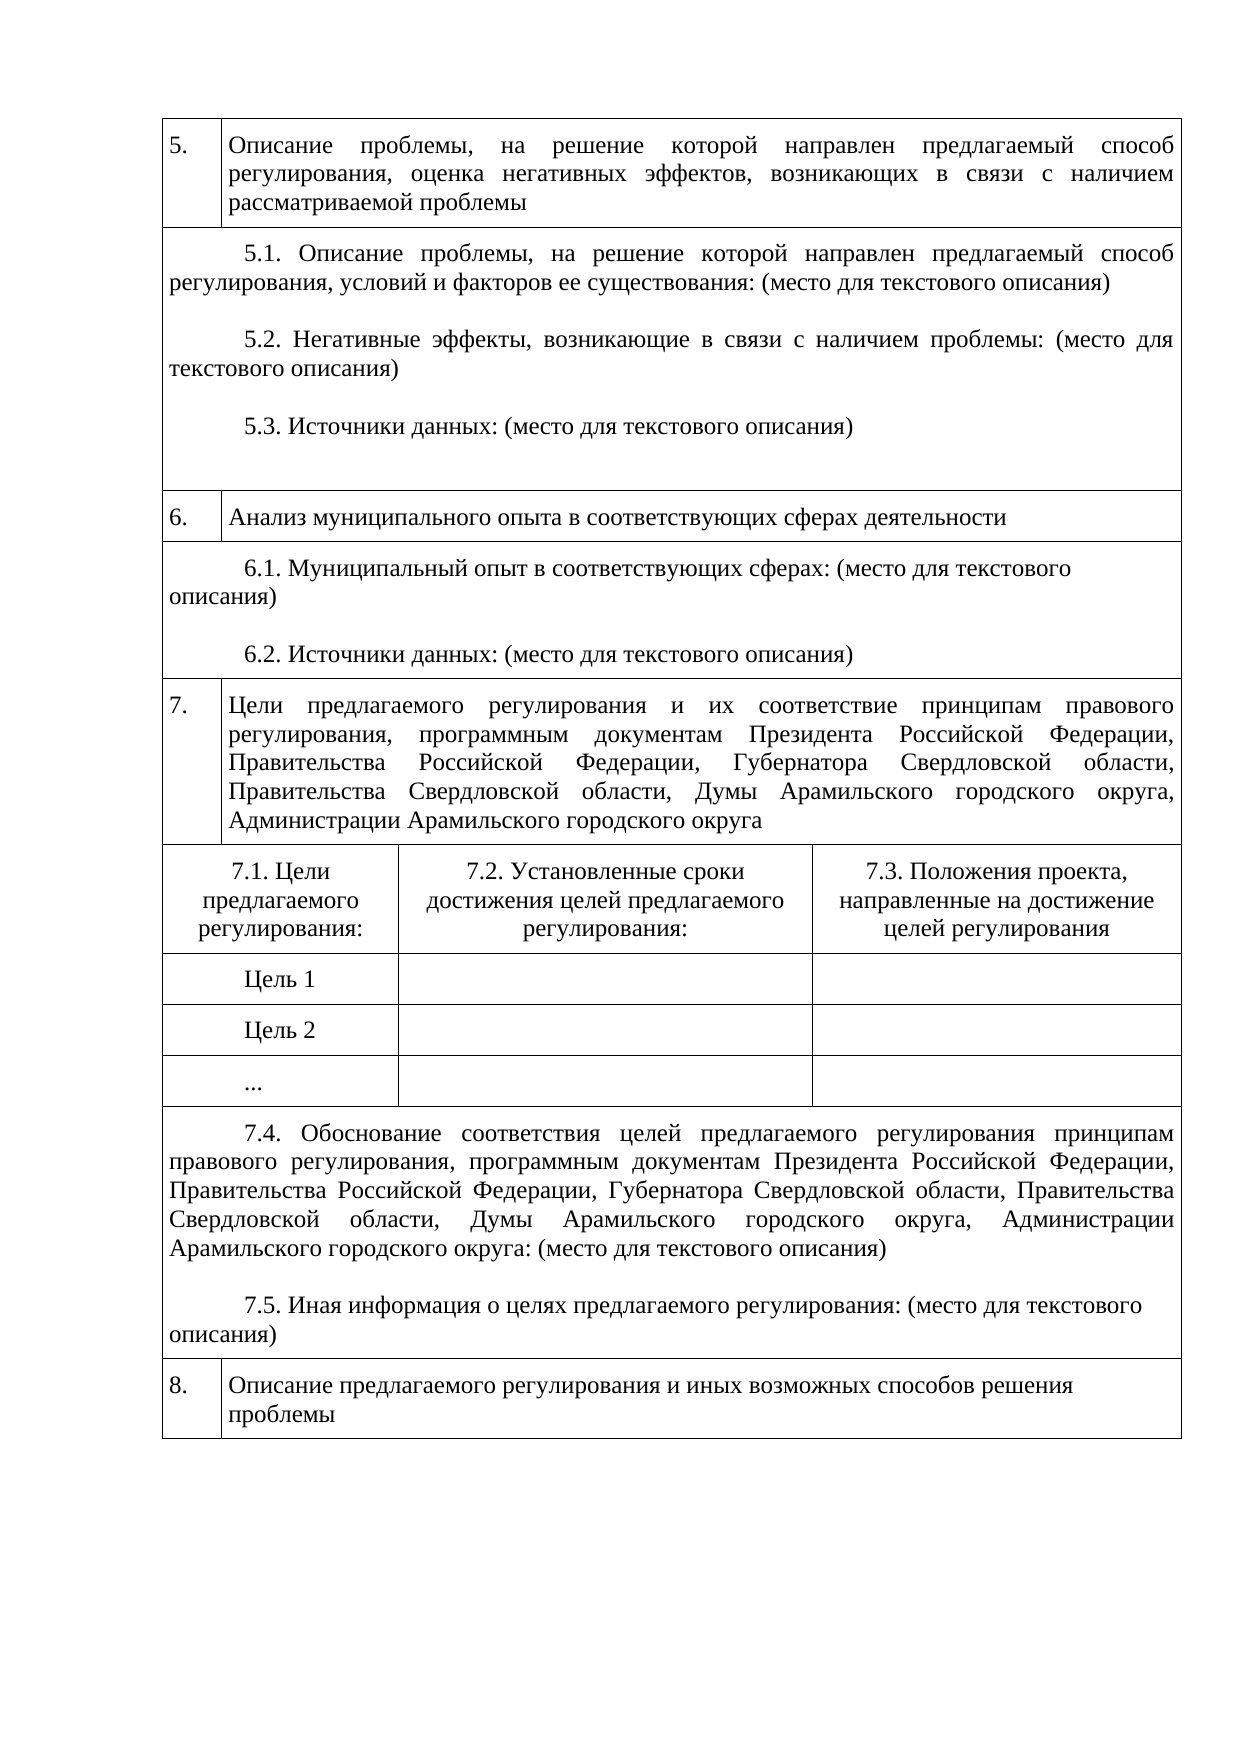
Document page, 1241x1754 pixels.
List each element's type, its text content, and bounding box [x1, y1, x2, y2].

table_cell [813, 1005, 1181, 1055]
table_cell [399, 1056, 812, 1106]
table_cell Описание проблемы, на решение которой направлен предлагаемый способ регулирования, оценка негативных эффектов, возникающих в связи с наличием рассматриваемой проблемы [222, 119, 1181, 227]
table_cell 7.4. Обоснование соответствия целей предлагаемого регулирования принципам правового регулирования, программным документам Президента Российской Федерации, Правительства Российской Федерации, Губернатора Свердловской области, Правительства Свердловской области, Думы Арамильского городского округа, Администрации Арамильского городского округа: (место для текстового описания) 7.5. Иная информация о целях предлагаемого регулирования: (место для текстового описания) [163, 1107, 1181, 1358]
table_cell Цель 2 [163, 1005, 398, 1055]
table_cell 7. [163, 679, 221, 844]
table_cell [399, 1005, 812, 1055]
table_cell 7.2. Установленные сроки достижения целей предлагаемого регулирования: [399, 845, 812, 953]
table_cell 6.1. Муниципальный опыт в соответствующих сферах: (место для текстового описания) 6.2. Источники данных: (место для текстового описания) [163, 542, 1181, 678]
table_cell 7.3. Положения проекта, направленные на достижение целей регулирования [813, 845, 1181, 953]
table_cell 5.1. Описание проблемы, на решение которой направлен предлагаемый способ регулирования, условий и факторов ее существования: (место для текстового описания) 5.2. Негативные эффекты, возникающие в связи с наличием проблемы: (место для текстового описания) 5.3. Источники данных: (место для текстового описания) [163, 228, 1181, 490]
table_cell Описание предлагаемого регулирования и иных возможных способов решения проблемы [222, 1359, 1181, 1438]
table_cell [813, 954, 1181, 1004]
table_cell 7.1. Цели предлагаемого регулирования: [163, 845, 398, 953]
table_cell Цель 1 [163, 954, 398, 1004]
table_cell 8. [163, 1359, 221, 1438]
table_cell Анализ муниципального опыта в соответствующих сферах деятельности [222, 491, 1181, 541]
table_cell [813, 1056, 1181, 1106]
table_cell 6. [163, 491, 221, 541]
table_cell ... [163, 1056, 398, 1106]
table_cell Цели предлагаемого регулирования и их соответствие принципам правового регулирования, программным документам Президента Российской Федерации, Правительства Российской Федерации, Губернатора Свердловской области, Правительства Свердловской области, Думы Арамильского городского округа, Администрации Арамильского городского округа [222, 679, 1181, 844]
table_cell [399, 954, 812, 1004]
table_cell 5. [163, 119, 221, 227]
